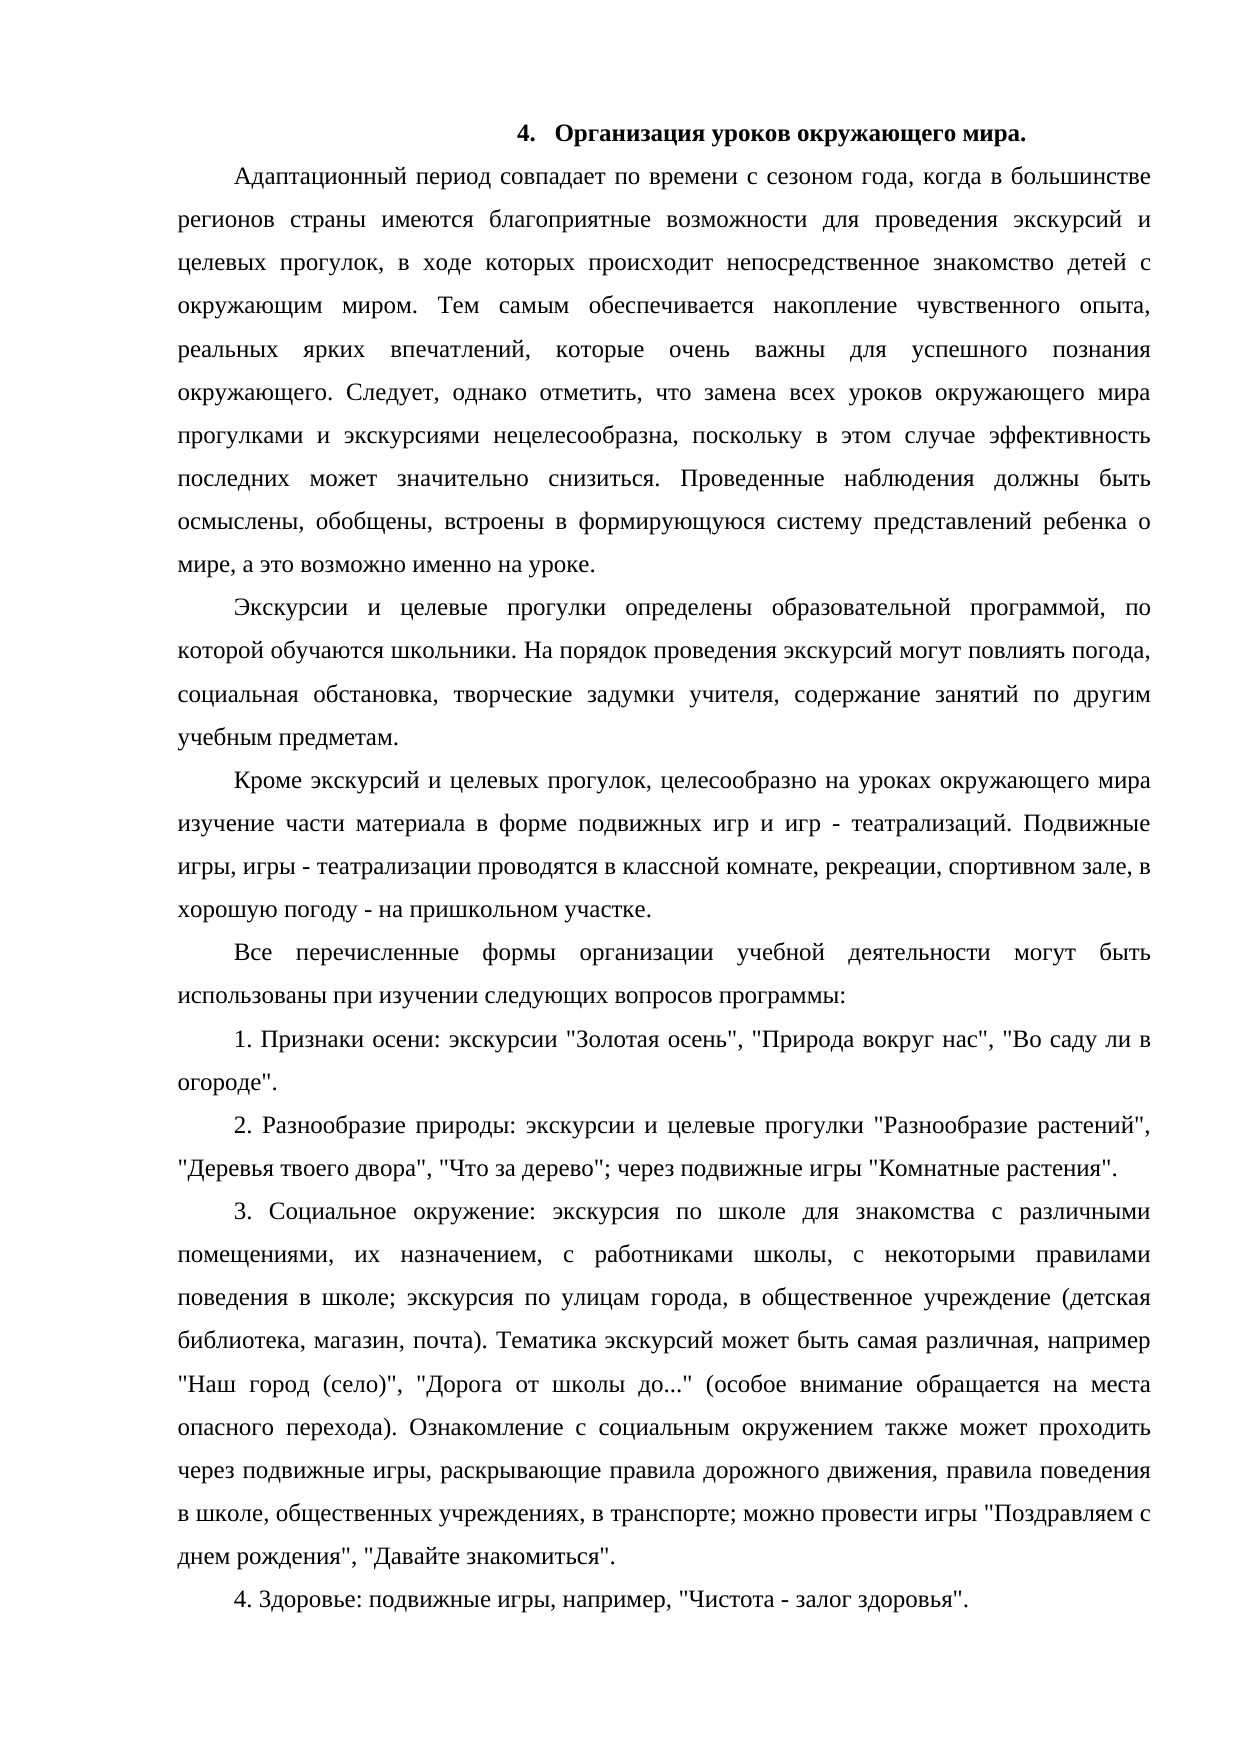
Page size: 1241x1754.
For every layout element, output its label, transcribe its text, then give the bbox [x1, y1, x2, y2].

text Кроме экскурсий и целевых прогулок, целесообразно на уроках окружающего мира изучение части материала в форме подвижных игр и игр - театрализаций. Подвижные игры, игры - театрализации проводятся в классной комнате, рекреации, спортивном зале, в хорошую погоду - на пришкольном участке. [177, 765, 1152, 923]
text 1. Признаки осени: экскурсии "Золотая осень", "Природа вокруг нас", "Во саду ли в огороде". [177, 1024, 1152, 1096]
text 3. Социальное окружение: экскурсия по школе для знакомства с различными помещениями, их назначением, с работниками школы, с некоторыми правилами поведения в школе; экскурсия по улицам города, в общественное учреждение (детская библиотека, магазин, почта). Тематика экскурсий может быть самая различная, например "Наш город (село)", "Дорога от школы до..." (особое внимание обращается на места опасного перехода). Ознакомление с социальным окружением также может проходить через подвижные игры, раскрывающие правила дорожного движения, правила поведения в школе, общественных учреждениях, в транспорте; можно провести игры "Поздравляем с днем рождения", "Давайте знакомиться". [177, 1196, 1152, 1570]
text Экскурсии и целевые прогулки определены образовательной программой, по которой обучаются школьники. На порядок проведения экскурсий могут повлиять погода, социальная обстановка, творческие задумки учителя, содержание занятий по другим учебным предметам. [177, 592, 1152, 751]
text 4. 3доровье: подвижные игры, например, "Чистота - залог здоровья". [177, 1584, 1152, 1613]
text 2. Разнообразие природы: экскурсии и целевые прогулки "Разнообразие растений", "Деревья твоего двора", "Что за дерево"; через подвижные игры "Комнатные растения". [177, 1110, 1152, 1182]
list Организация уроков окружающего мира. [517, 118, 1152, 147]
text Все перечисленные формы организации учебной деятельности могут быть использованы при изучении следующих вопросов программы: [177, 937, 1152, 1009]
text Адаптационный период совпадает по времени с сезоном года, когда в большинстве регионов страны имеются благоприятные возможности для проведения экскурсий и целевых прогулок, в ходе которых происходит непосредственное знакомство детей с окружающим миром. Тем самым обеспечивается накопление чувственного опыта, реальных ярких впечатлений, которые очень важны для успешного познания окружающего. Следует, однако отметить, что замена всех уроков окружающего мира прогулками и экскурсиями нецелесообразна, поскольку в этом случае эффективность последних может значительно снизиться. Проведенные наблюдения должны быть осмыслены, обобщены, встроены в формирующуюся систему представлений ребенка о мире, а это возможно именно на уроке. [177, 161, 1152, 578]
